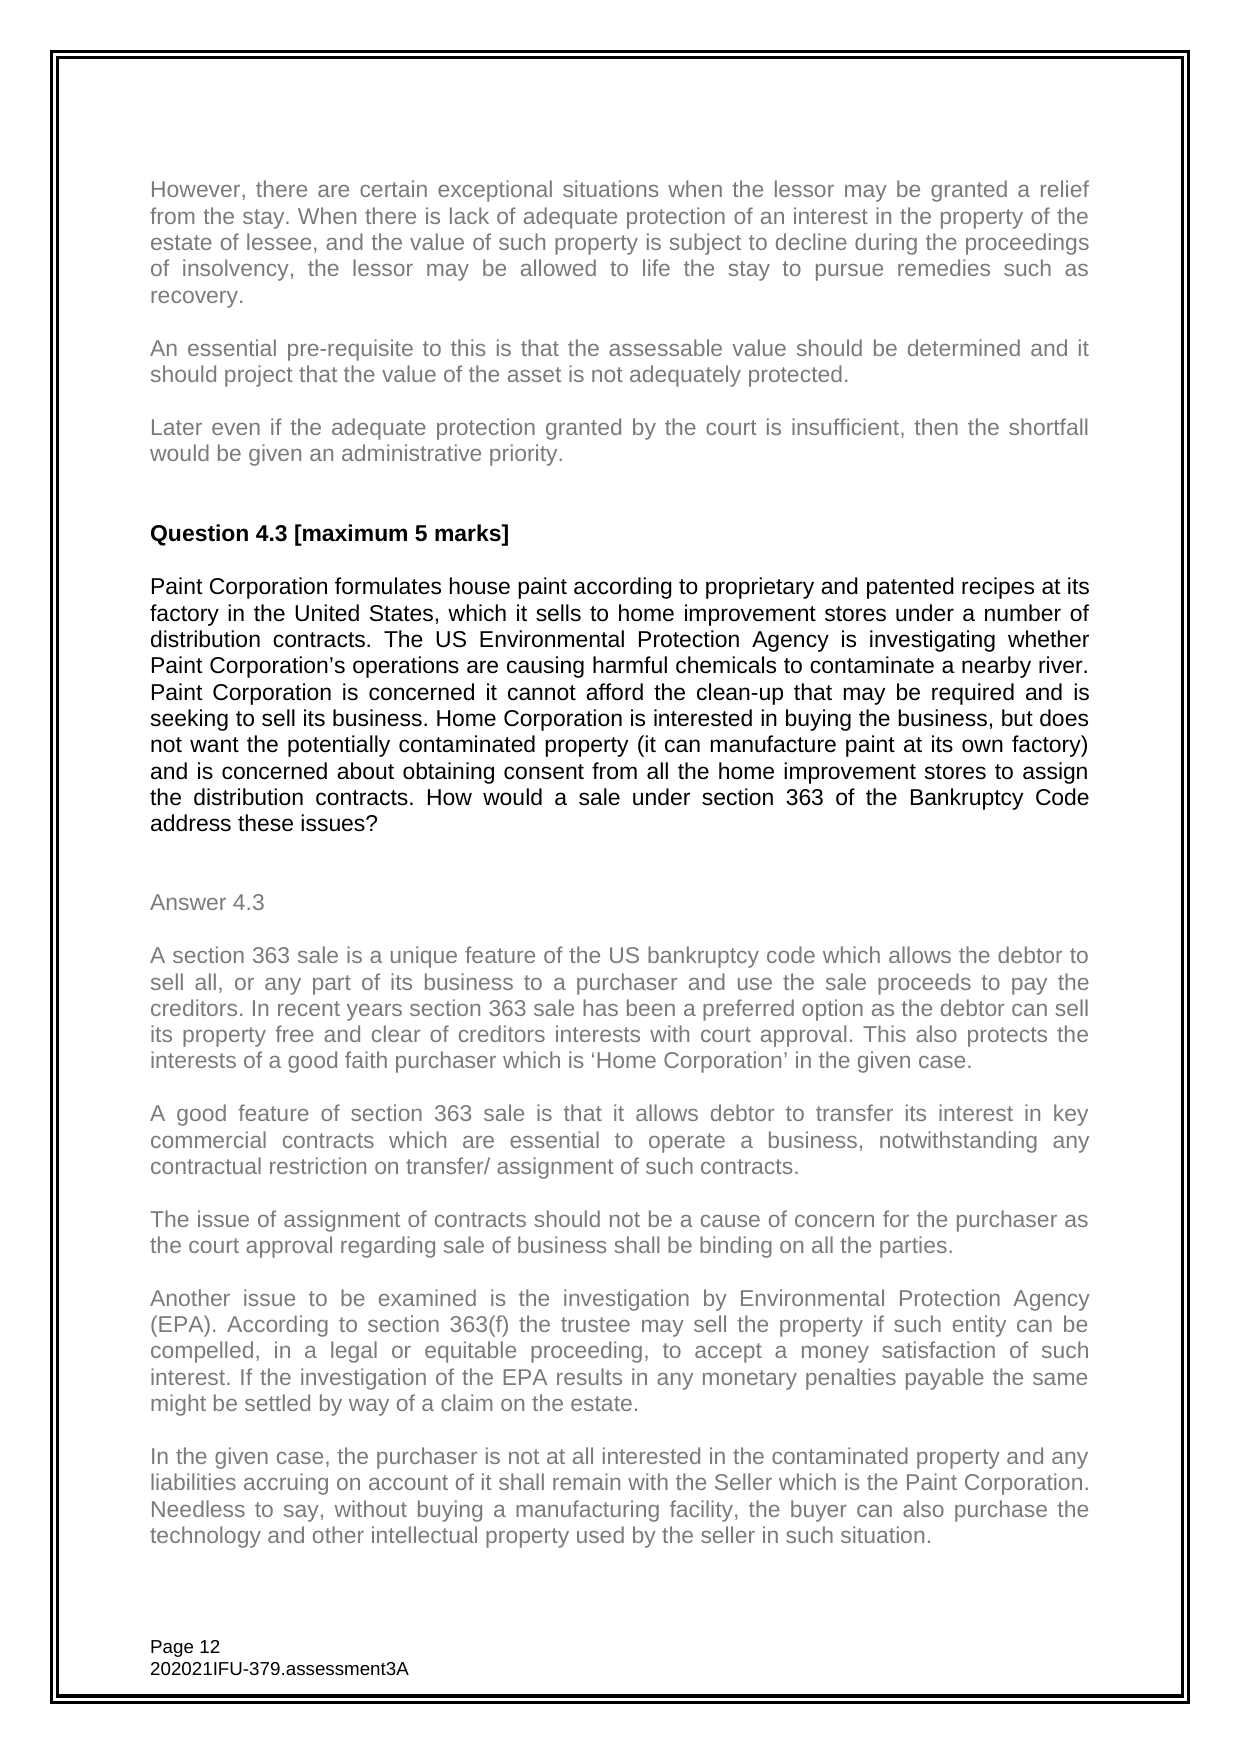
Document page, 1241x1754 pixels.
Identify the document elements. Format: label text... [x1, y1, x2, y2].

text Later even if the adequate protection granted by the court is insufficient, then the shortfall would be given an administrative priority. [150, 413, 1090, 466]
text A section 363 sale is a unique feature of the US bankruptcy code which allows the debtor to sell all, or any part of its business to a purchaser and use the sale proceeds to pay the creditors. In recent years section 363 sale has been a preferred option as the debtor can sell its property free and clear of creditors interests with court approval. This also protects the interests of a good faith purchaser which is ‘Home Corporation’ in the given case. [150, 942, 1090, 1074]
text An essential pre-requisite to this is that the assessable value should be determined and it should project that the value of the asset is not adequately protected. [150, 334, 1090, 387]
text In the given case, the purchaser is not at all interested in the contaminated property and any liabilities accruing on account of it shall remain with the Seller which is the Paint Corporation. Needless to say, without buying a manufacturing facility, the buyer can also purchase the technology and other intellectual property used by the seller in such situation. [150, 1443, 1090, 1548]
text Paint Corporation formulates house paint according to proprietary and patented recipes at its factory in the United States, which it sells to home improvement stores under a number of distribution contracts. The US Environmental Protection Agency is investigating whether Paint Corporation’s operations are causing harmful chemicals to contaminate a nearby river. Paint Corporation is concerned it cannot afford the clean-up that may be required and is seeking to sell its business. Home Corporation is interested in buying the business, but does not want the potentially contaminated property (it can manufacture paint at its own factory) and is concerned about obtaining consent from all the home improvement stores to assign the distribution contracts. How would a sale under section 363 of the Bankruptcy Code address these issues? [150, 573, 1090, 837]
text Question 4.3 [maximum 5 marks] [150, 520, 1090, 547]
text The issue of assignment of contracts should not be a cause of concern for the purchaser as the court approval regarding sale of business shall be binding on all the parties. [150, 1206, 1090, 1258]
text Answer 4.3 [150, 889, 1090, 916]
text Another issue to be examined is the investigation by Environmental Protection Agency (EPA). According to section 363(f) the trustee may sell the property if such entity can be compelled, in a legal or equitable proceeding, to accept a money satisfaction of such interest. If the investigation of the EPA results in any monetary penalties payable the same might be settled by way of a claim on the estate. [150, 1285, 1090, 1416]
text However, there are certain exceptional situations when the lessor may be granted a relief from the stay. When there is lack of adequate protection of an interest in the property of the estate of lessee, and the value of such property is subject to decline during the proceedings of insolvency, the lessor may be allowed to life the stay to pursue remedies such as recovery. [150, 176, 1090, 308]
text A good feature of section 363 sale is that it allows debtor to transfer its interest in key commercial contracts which are essential to operate a business, notwithstanding any contractual restriction on transfer/ assignment of such contracts. [150, 1100, 1090, 1179]
